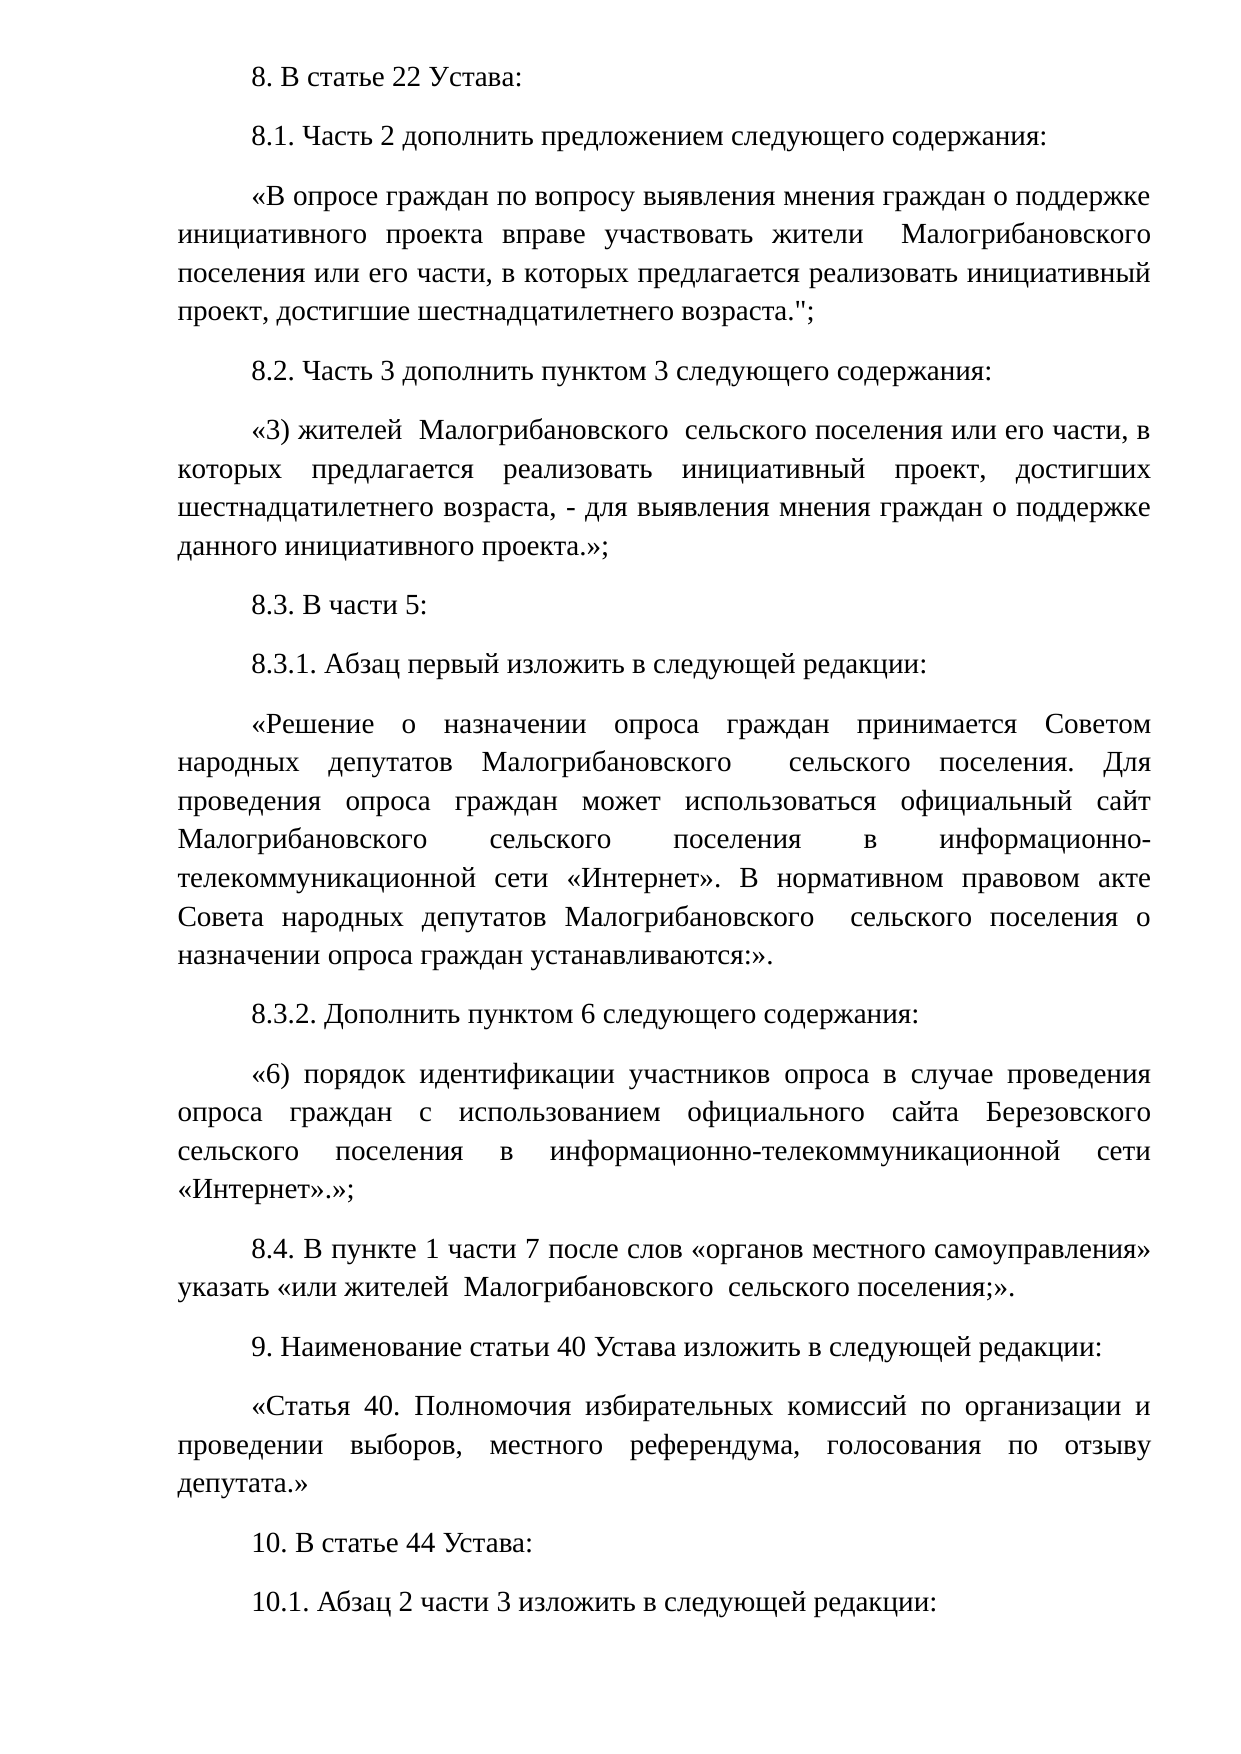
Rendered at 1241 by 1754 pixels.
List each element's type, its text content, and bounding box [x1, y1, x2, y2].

text 8.2. Часть 3 дополнить пунктом 3 следующего содержания: [177, 353, 1152, 386]
text «Решение о назначении опроса граждан принимается Советом народных депутатов Малогрибановского сельского поселения. Для проведения опроса граждан может использоваться официальный сайт Малогрибановского сельского поселения в информационно-телекоммуникационной сети «Интернет». В нормативном правовом акте Совета народных депутатов Малогрибановского сельского поселения о назначении опроса граждан устанавливаются:». [177, 706, 1152, 971]
text 8. В статье 22 Устава: [177, 59, 1152, 93]
text 10.1. Абзац 2 части 3 изложить в следующей редакции: [177, 1584, 1152, 1618]
text «Статья 40. Полномочия избирательных комиссий по организации и проведении выборов, местного референдума, голосования по отзыву депутата.» [177, 1388, 1152, 1499]
text 8.1. Часть 2 дополнить предложением следующего содержания: [177, 118, 1152, 152]
text «6) порядок идентификации участников опроса в случае проведения опроса граждан с использованием официального сайта Березовского сельского поселения в информационно-телекоммуникационной сети «Интернет».»; [177, 1056, 1152, 1205]
text «В опросе граждан по вопросу выявления мнения граждан о поддержке инициативного проекта вправе участвовать жители Малогрибановского поселения или его части, в которых предлагается реализовать инициативный проект, достигшие шестнадцатилетнего возраста."; [177, 178, 1152, 327]
text 8.4. В пункте 1 части 7 после слов «органов местного самоуправления» указать «или жителей Малогрибановского сельского поселения;». [177, 1231, 1152, 1303]
text «3) жителей Малогрибановского сельского поселения или его части, в которых предлагается реализовать инициативный проект, достигших шестнадцатилетнего возраста, - для выявления мнения граждан о поддержке данного инициативного проекта.»; [177, 412, 1152, 561]
text 8.3. В части 5: [177, 587, 1152, 621]
text 9. Наименование статьи 40 Устава изложить в следующей редакции: [177, 1329, 1152, 1362]
text 8.3.1. Абзац первый изложить в следующей редакции: [177, 647, 1152, 680]
text 10. В статье 44 Устава: [177, 1525, 1152, 1558]
text 8.3.2. Дополнить пунктом 6 следующего содержания: [177, 997, 1152, 1030]
